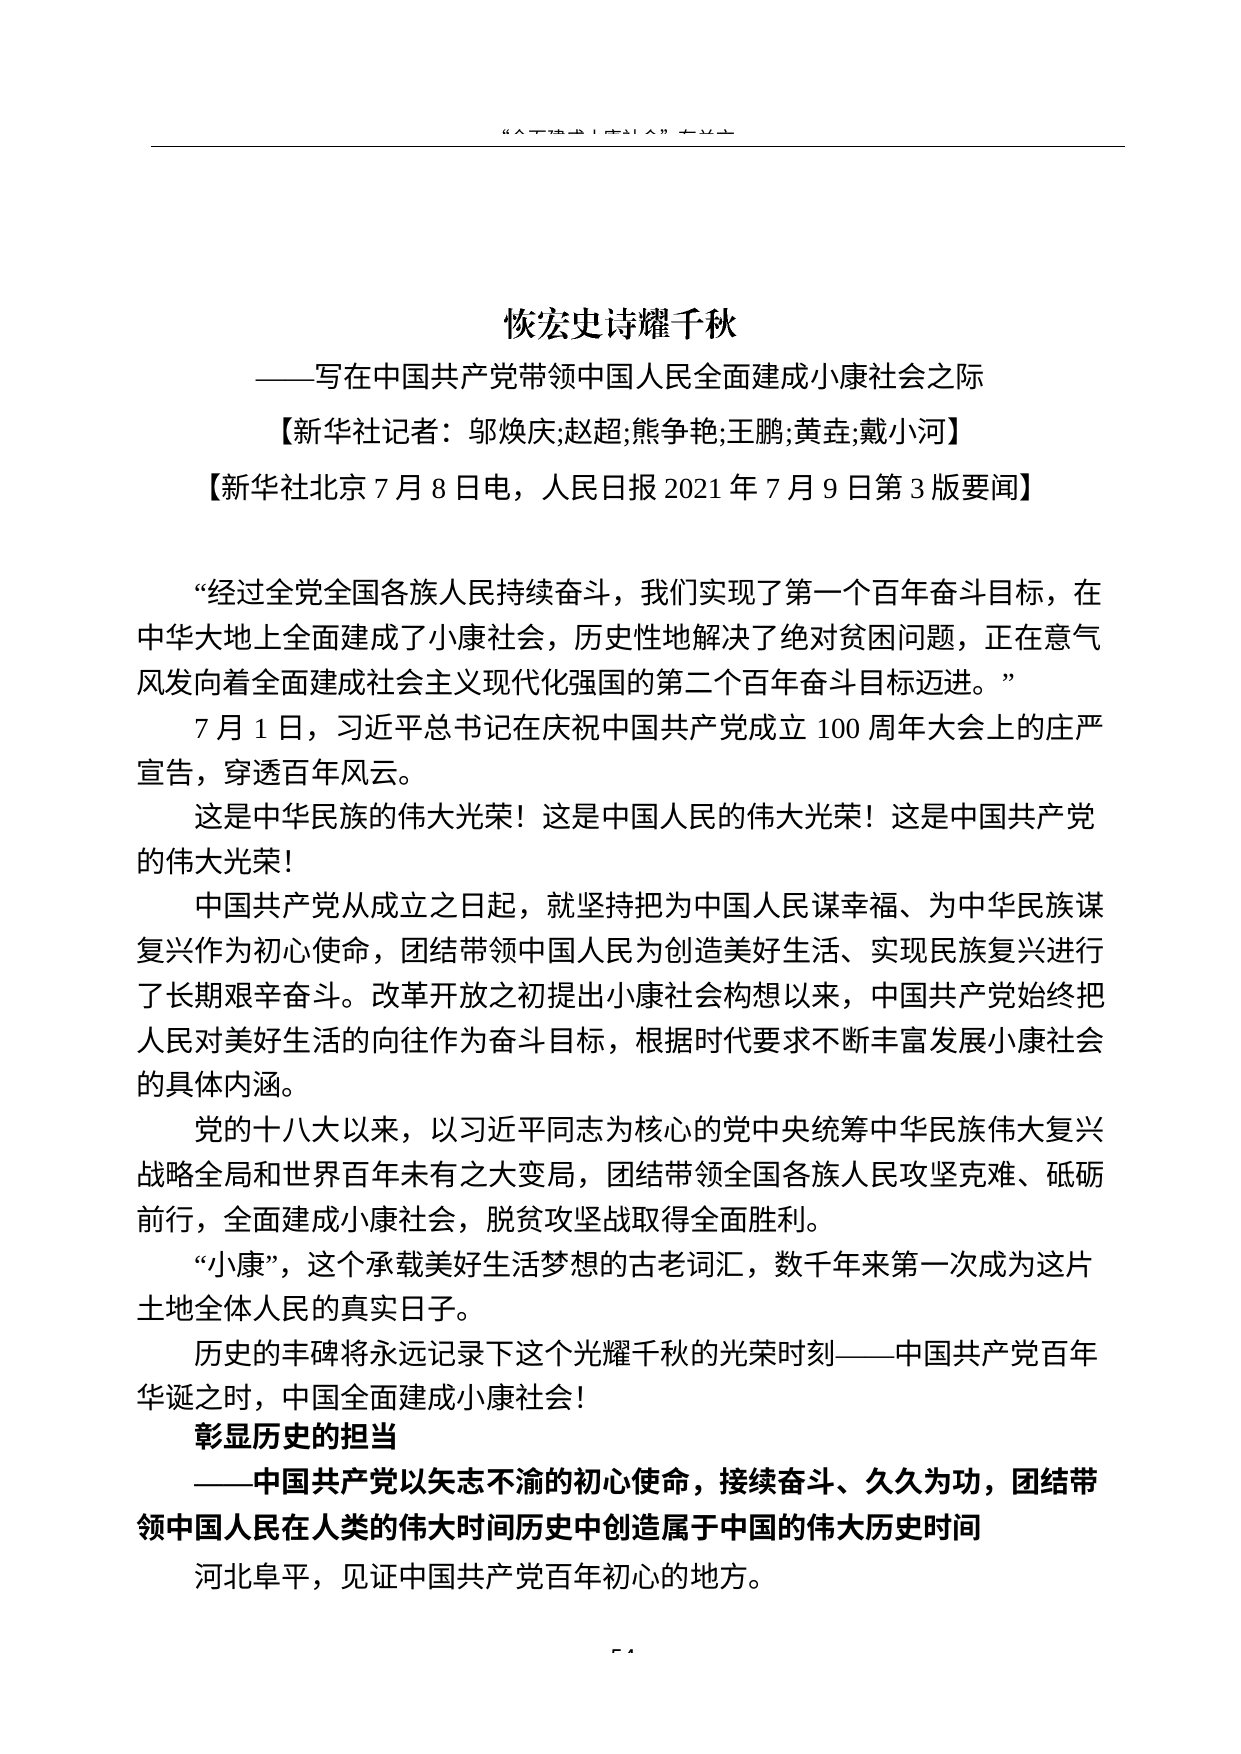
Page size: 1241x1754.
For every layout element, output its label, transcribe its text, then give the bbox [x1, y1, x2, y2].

text 7 月 1 日，习近平总书记在庆祝中国共产党成立 100 周年大会上的庄严宣告，穿透百年风云。 [136, 704, 1105, 791]
text 【新华社北京 7 月 8 日电，人民日报 2021 年 7 月 9 日第 3 版要闻】 [121, 464, 1119, 507]
subtitle 彰显历史的担当 [194, 1419, 1144, 1455]
text 【新华社记者：邬焕庆;赵超;熊争艳;王鹏;黄垚;戴小河】 [121, 409, 1119, 451]
picture [503, 306, 770, 345]
text 河北阜平，见证中国共产党百年初心的地方。 [194, 1554, 1144, 1596]
text ——中国共产党以矢志不渝的初心使命，接续奋斗、久久为功，团结带领中国人民在人类的伟大时间历史中创造属于中国的伟大历史时间 [136, 1459, 1104, 1547]
text 这是中华民族的伟大光荣！这是中国人民的伟大光荣！这是中国共产党的伟大光荣！ [136, 794, 1105, 881]
text ——写在中国共产党带领中国人民全面建成小康社会之际 [121, 314, 1119, 396]
text 党的十八大以来，以习近平同志为核心的党中央统筹中华民族伟大复兴战略全局和世界百年未有之大变局，团结带领全国各族人民攻坚克难、砥砺前行，全面建成小康社会，脱贫攻坚战取得全面胜利。 [136, 1107, 1105, 1238]
text 历史的丰碑将永远记录下这个光耀千秋的光荣时刻——中国共产党百年华诞之时，中国全面建成小康社会！ [136, 1331, 1105, 1417]
text “小康”，这个承载美好生活梦想的古老词汇，数千年来第一次成为这片土地全体人民的真实日子。 [136, 1241, 1105, 1328]
text 中国共产党从成立之日起，就坚持把为中国人民谋幸福、为中华民族谋复兴作为初心使命，团结带领中国人民为创造美好生活、实现民族复兴进行了长期艰辛奋斗。改革开放之初提出小康社会构想以来，中国共产党始终把人民对美好生活的向往作为奋斗目标，根据时代要求不断丰富发展小康社会的具体内涵。 [136, 883, 1105, 1104]
text “经过全党全国各族人民持续奋斗，我们实现了第一个百年奋斗目标，在中华大地上全面建成了小康社会，历史性地解决了绝对贫困问题，正在意气风发向着全面建成社会主义现代化强国的第二个百年奋斗目标迈进。” [136, 570, 1104, 702]
